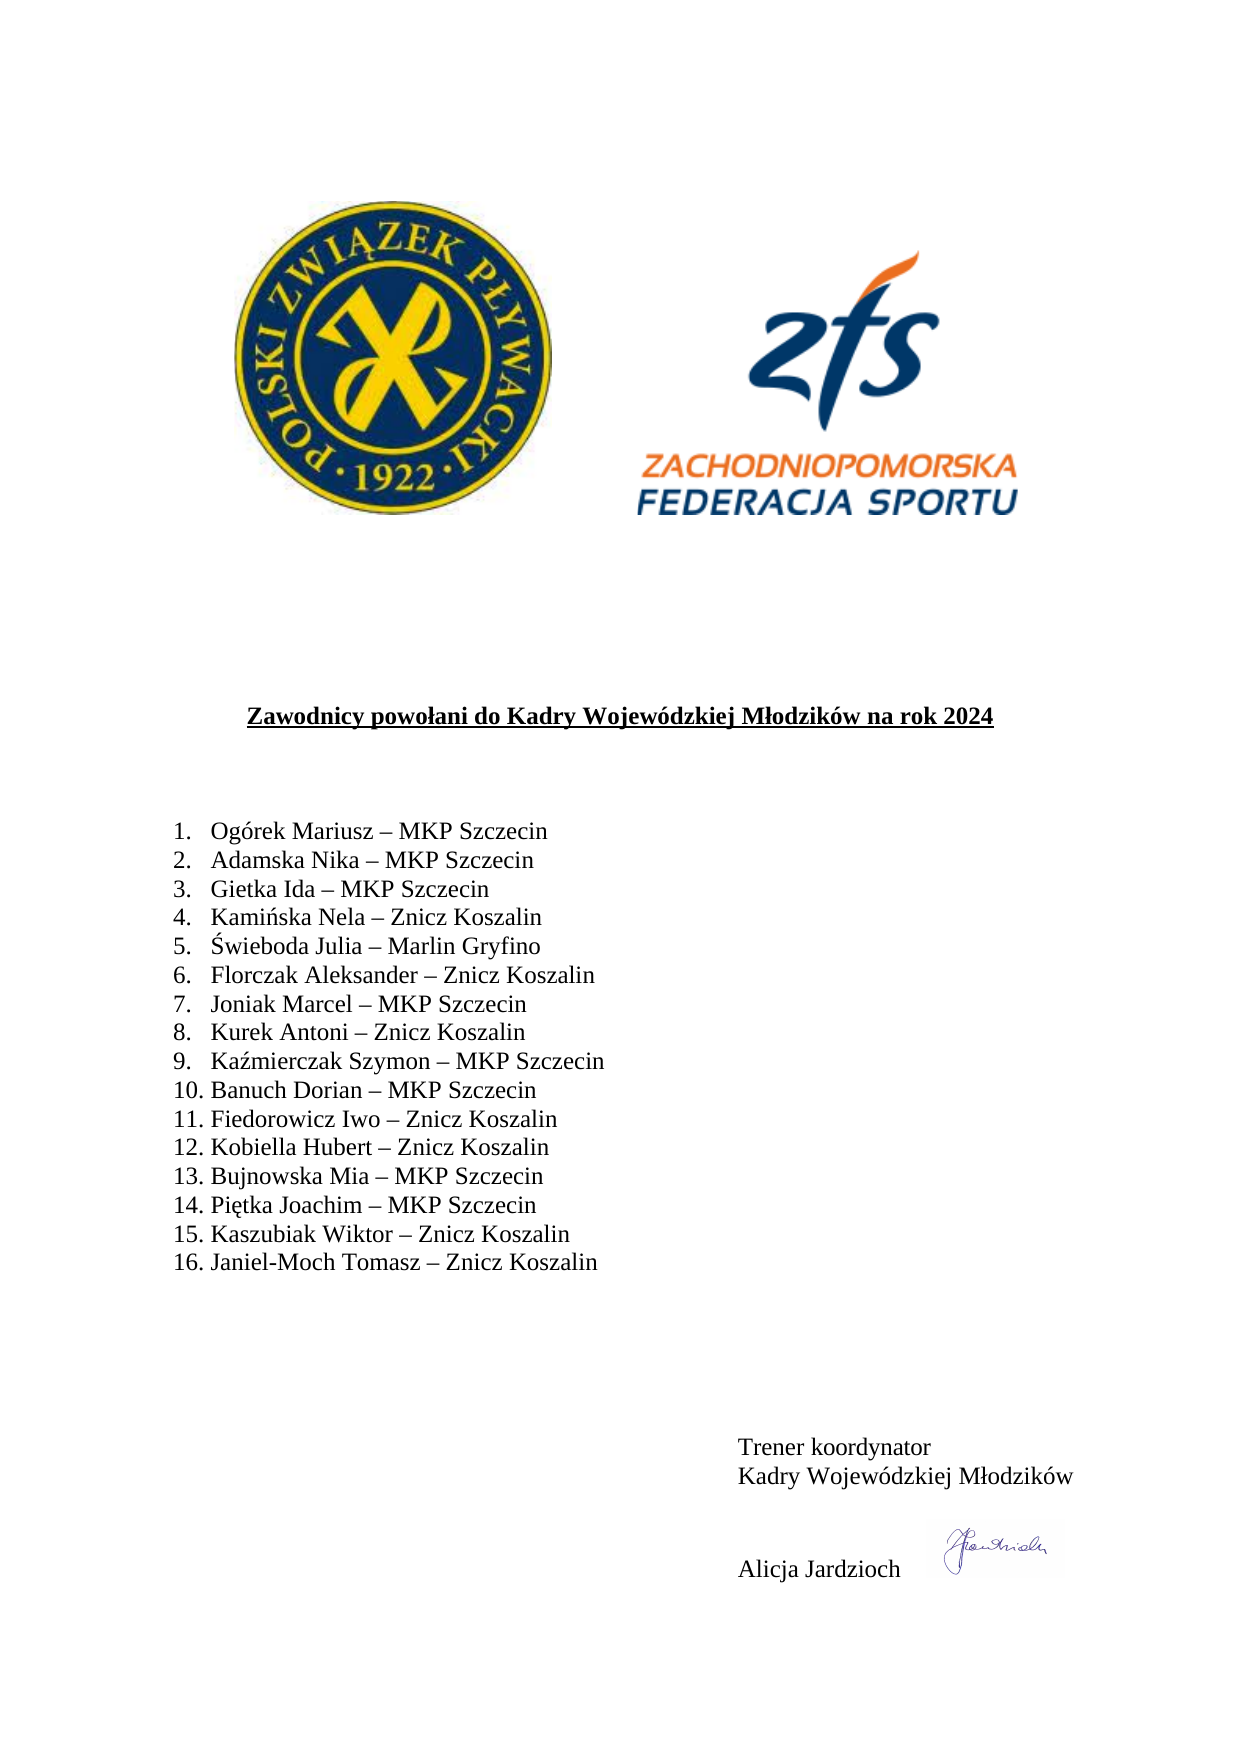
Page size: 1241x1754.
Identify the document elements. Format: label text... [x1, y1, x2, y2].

text Alicja Jardzioch [738, 1519, 1105, 1583]
list Kobiella Hubert – Znicz Koszalin [173, 1132, 1105, 1161]
list Świeboda Julia – Marlin Gryfino [173, 931, 1105, 960]
list Fiedorowicz Iwo – Znicz Koszalin [173, 1104, 1105, 1132]
list Kaźmierczak Szymon – MKP Szczecin [173, 1046, 1105, 1075]
text Zawodnicy powołani do Kadry Wojewódzkiej Młodzików na rok 2024 [135, 701, 1105, 730]
list Piętka Joachim – MKP Szczecin [173, 1190, 1105, 1219]
list Bujnowska Mia – MKP Szczecin [173, 1161, 1105, 1190]
list Banuch Dorian – MKP Szczecin [173, 1075, 1105, 1104]
list Ogórek Mariusz – MKP Szczecin [173, 816, 1105, 845]
text Trener koordynator [738, 1432, 1105, 1461]
list Joniak Marcel – MKP Szczecin [173, 989, 1105, 1017]
list Florczak Aleksander – Znicz Koszalin [173, 960, 1105, 989]
list Kaszubiak Wiktor – Znicz Koszalin [173, 1219, 1105, 1247]
picture [637, 250, 1018, 515]
text Kadry Wojewódzkiej Młodzików [738, 1461, 1105, 1489]
list Gietka Ida – MKP Szczecin [173, 874, 1105, 902]
list Adamska Nika – MKP Szczecin [173, 845, 1105, 874]
list Janiel-Moch Tomasz – Znicz Koszalin [173, 1247, 1105, 1276]
picture [234, 201, 552, 515]
list Kamińska Nela – Znicz Koszalin [173, 902, 1105, 931]
list Kurek Antoni – Znicz Koszalin [173, 1017, 1105, 1046]
